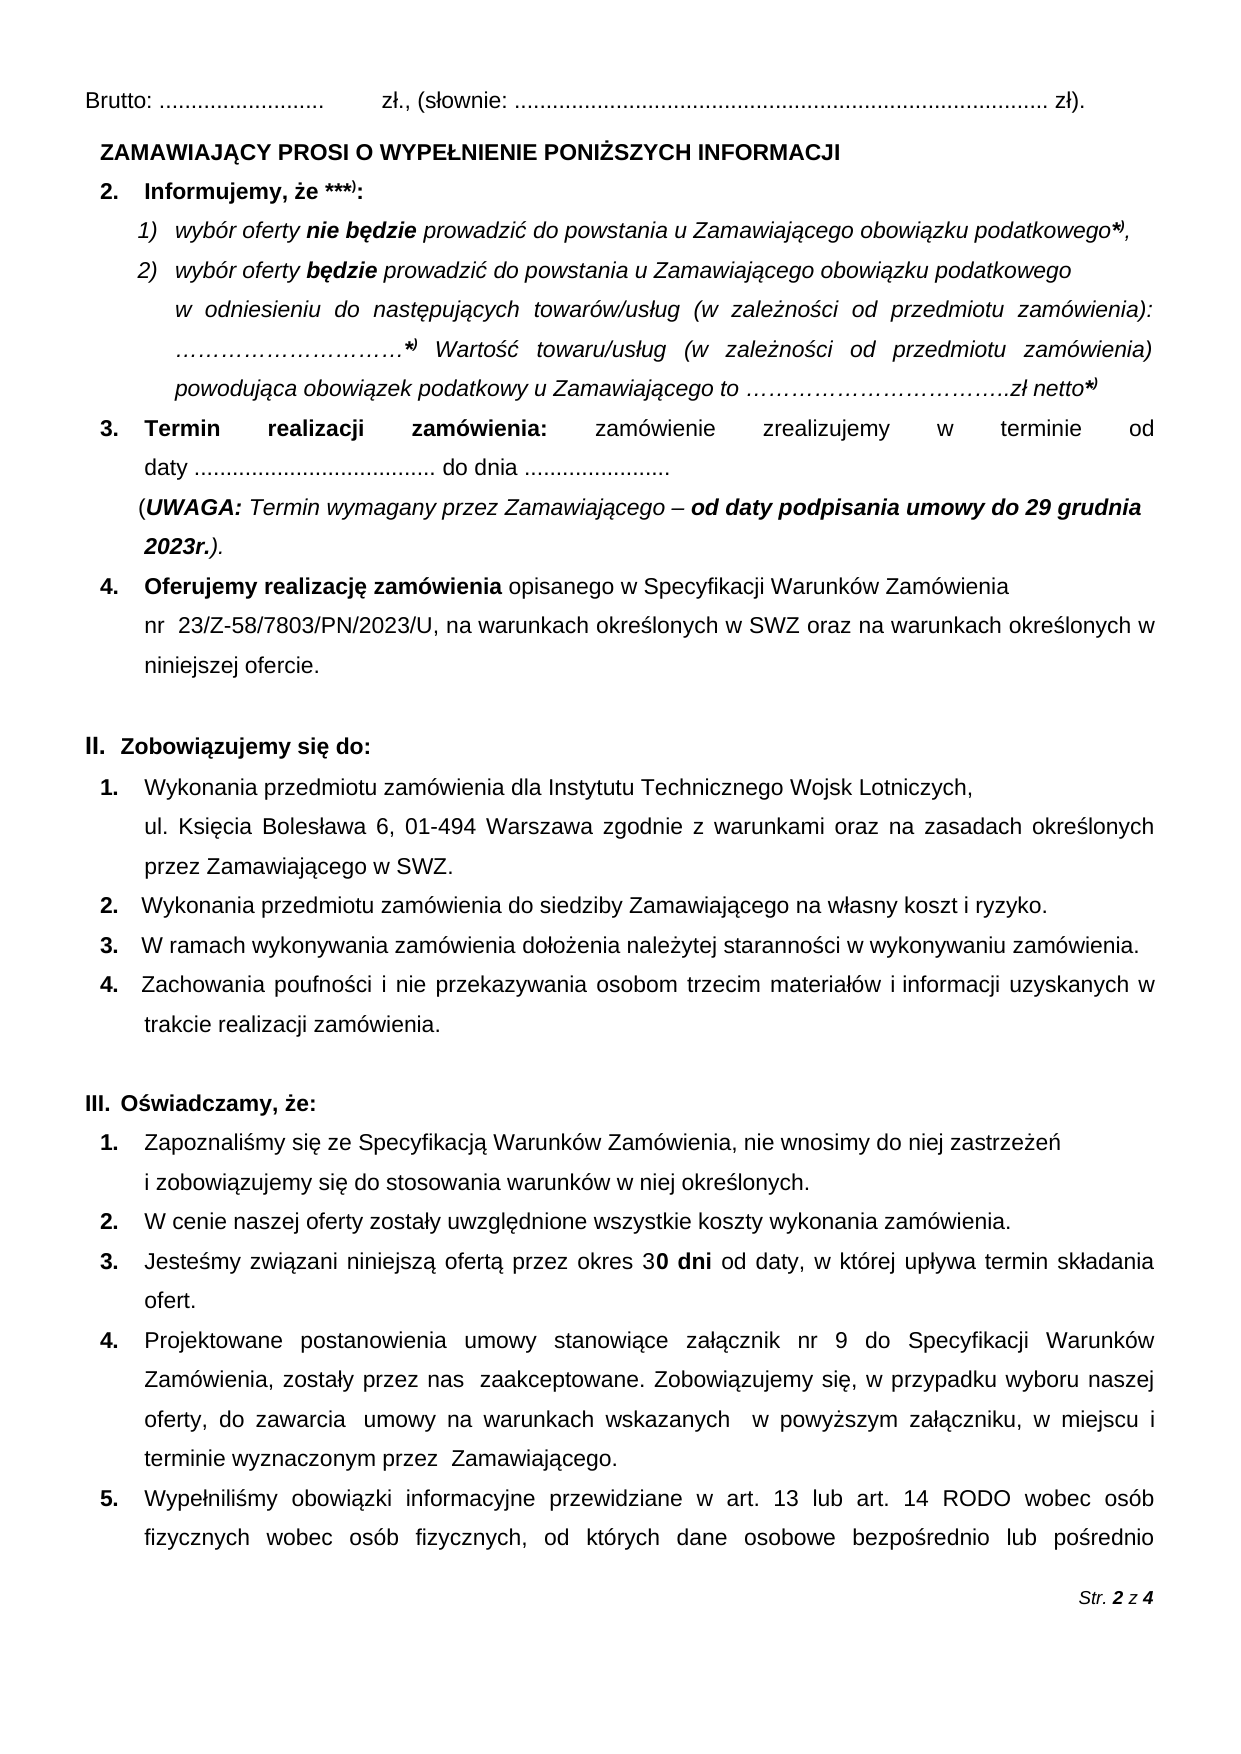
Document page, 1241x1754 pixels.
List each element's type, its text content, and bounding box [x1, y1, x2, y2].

text Brutto: .......................... zł., (słownie: .................................................................................... zł). [85, 87, 1155, 113]
list Termin realizacji zamówienia: zamówienie zrealizujemy w terminie od daty ...................................... do dnia ....................... [100, 415, 1155, 481]
list Oświadczamy, że: [85, 1090, 1155, 1116]
list Wykonania przedmiotu zamówienia dla Instytutu Technicznego Wojsk Lotniczych, ul. Księcia Bolesława 6, 01-494 Warszawa zgodnie z warunkami oraz na zasadach określonych przez Zamawiającego w SWZ. [100, 774, 1155, 879]
list Projektowane postanowienia umowy stanowiące załącznik nr 9 do Specyfikacji Warunków Zamówienia, zostały przez nas zaakceptowane. Zobowiązujemy się, w przypadku wyboru naszej oferty, do zawarcia umowy na warunkach wskazanych w powyższym załączniku, w miejscu i terminie wyznaczonym przez Zamawiającego. [100, 1327, 1155, 1471]
list Oferujemy realizację zamówienia opisanego w Specyfikacji Warunków Zamówienia nr 23/Z-58/7803/PN/2023/U, na warunkach określonych w SWZ oraz na warunkach określonych w niniejszej ofercie. [100, 573, 1155, 678]
list Zobowiązujemy się do: [85, 731, 1155, 759]
list Zachowania poufności i nie przekazywania osobom trzecim materiałów i informacji uzyskanych w trakcie realizacji zamówienia. [100, 971, 1155, 1037]
text ZAMAWIAJĄCY PROSI O WYPEŁNIENIE PONIŻSZYCH INFORMACJI [100, 138, 1155, 165]
list Jesteśmy związani niniejszą ofertą przez okres 30 dni od daty, w której upływa termin składania ofert. [100, 1248, 1155, 1313]
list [100, 1484, 1155, 1550]
list W cenie naszej oferty zostały uwzględnione wszystkie koszty wykonania zamówienia. [100, 1208, 1155, 1234]
list Informujemy, że ***): [100, 178, 1155, 204]
text (UWAGA: Termin wymagany przez Zamawiającego – od daty podpisania umowy do 29 grudnia 2023r.). [100, 494, 1155, 560]
list Wykonania przedmiotu zamówienia do siedziby Zamawiającego na własny koszt i ryzyko. [100, 892, 1155, 919]
list W ramach wykonywania zamówienia dołożenia należytej staranności w wykonywaniu zamówienia. [100, 932, 1155, 958]
list wybór oferty nie będzie prowadzić do powstania u Zamawiającego obowiązku podatkowego*), [137, 217, 1155, 244]
list wybór oferty będzie prowadzić do powstania u Zamawiającego obowiązku podatkowego w odniesieniu do następujących towarów/usług (w zależności od przedmiotu zamówienia): …………………………*) Wartość towaru/usług (w zależności od przedmiotu zamówienia) powodująca obowiązek podatkowy u Zamawiającego to ……………………………..zł netto*) [137, 257, 1155, 402]
list Zapoznaliśmy się ze Specyfikacją Warunków Zamówienia, nie wnosimy do niej zastrzeżeń i zobowiązujemy się do stosowania warunków w niej określonych. [100, 1129, 1155, 1195]
